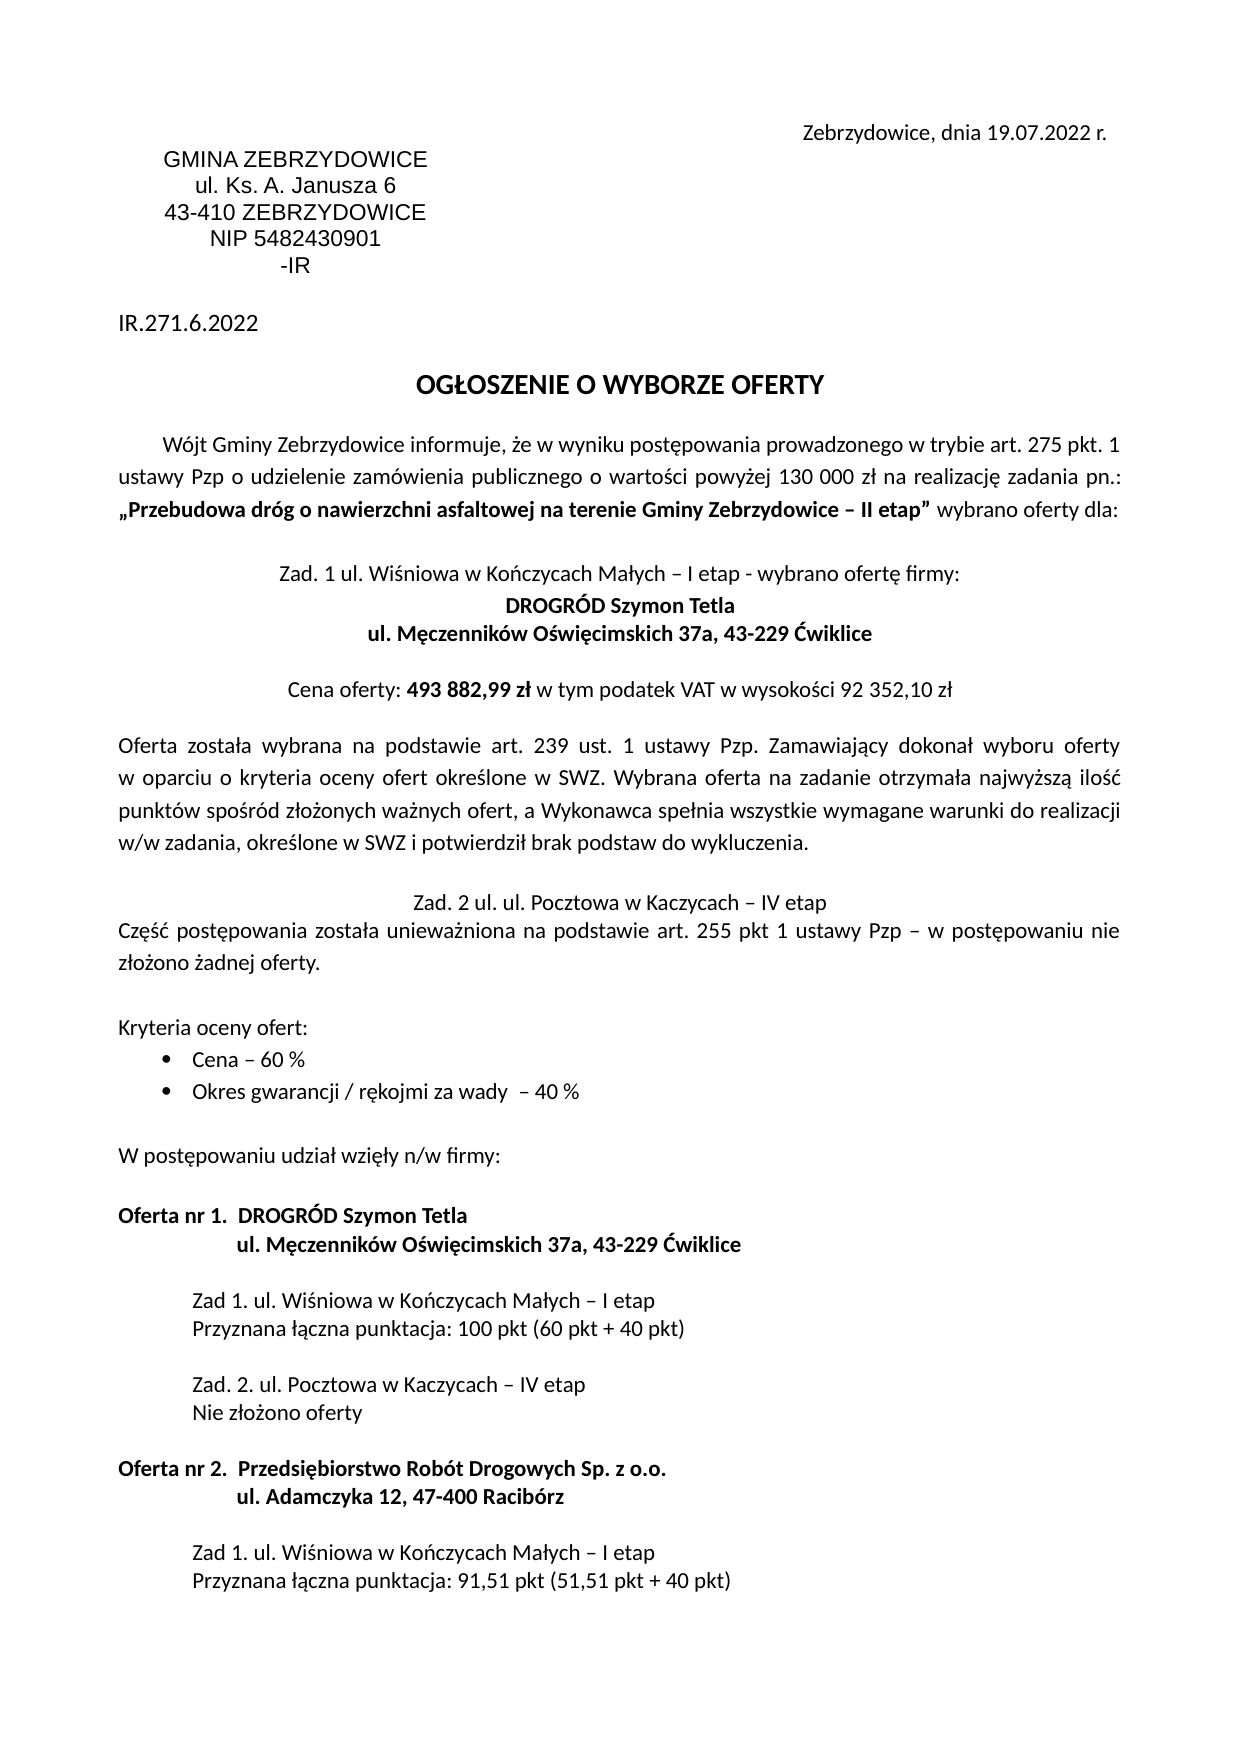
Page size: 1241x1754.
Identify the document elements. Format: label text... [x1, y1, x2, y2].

list Nie złożono oferty [118, 1398, 1122, 1426]
text Zebrzydowice, dnia 19.07.2022 r. [118, 118, 1108, 146]
text ul. Męczenników Oświęcimskich 37a, 43-229 Ćwiklice [118, 619, 1122, 647]
text ul. Ks. A. Janusza 6 [118, 172, 472, 199]
list Cena – 60 % [162, 1045, 1122, 1073]
list Zad 1. ul. Wiśniowa w Kończycach Małych – I etap [118, 1538, 1122, 1566]
text Oferta została wybrana na podstawie art. 239 ust. 1 ustawy Pzp. Zamawiający dokonał wyboru oferty w oparciu o kryteria oceny ofert określone w SWZ. Wybrana oferta na zadanie otrzymała najwyższą ilość punktów spośród złożonych ważnych ofert, a Wykonawca spełnia wszystkie wymagane warunki do realizacji w/w zadania, określone w SWZ i potwierdził brak podstaw do wykluczenia. [118, 731, 1122, 856]
text OGŁOSZENIE O WYBORZE OFERTY [118, 366, 1122, 402]
list Przyznana łączna punktacja: 91,51 pkt (51,51 pkt + 40 pkt) [118, 1566, 1122, 1594]
text NIP 5482430901 [118, 225, 472, 252]
text Zad. 1 ul. Wiśniowa w Kończycach Małych – I etap - wybrano ofertę firmy: [118, 559, 1122, 587]
list Zad. 2. ul. Pocztowa w Kaczycach – IV etap [118, 1370, 1122, 1398]
text Zad. 2 ul. ul. Pocztowa w Kaczycach – IV etap [118, 888, 1122, 916]
text Oferta nr 2. Przedsiębiorstwo Robót Drogowych Sp. z o.o. [118, 1454, 1122, 1482]
list Okres gwarancji / rękojmi za wady – 40 % [162, 1077, 1122, 1105]
text Cena oferty: 493 882,99 zł w tym podatek VAT w wysokości 92 352,10 zł [118, 675, 1122, 703]
text IR.271.6.2022 [118, 307, 1122, 337]
text Kryteria oceny ofert: [118, 1013, 1122, 1041]
text -IR [118, 252, 472, 278]
list Przyznana łączna punktacja: 100 pkt (60 pkt + 40 pkt) [118, 1314, 1122, 1342]
list Zad 1. ul. Wiśniowa w Kończycach Małych – I etap [118, 1286, 1122, 1314]
text W postępowaniu udział wzięły n/w firmy: [118, 1141, 1122, 1169]
text Oferta nr 1. DROGRÓD Szymon Tetla [118, 1202, 1122, 1230]
text ul. Adamczyka 12, 47-400 Racibórz [118, 1482, 1122, 1510]
text GMINA ZEBRZYDOWICE [118, 146, 473, 172]
text Wójt Gminy Zebrzydowice informuje, że w wyniku postępowania prowadzonego w trybie art. 275 pkt. 1 ustawy Pzp o udzielenie zamówienia publicznego o wartości powyżej 130 000 zł na realizację zadania pn.: „Przebudowa dróg o nawierzchni asfaltowej na terenie Gminy Zebrzydowice – II etap” wybrano oferty dla: [118, 430, 1122, 523]
text DROGRÓD Szymon Tetla [118, 591, 1122, 619]
text 43-410 ZEBRZYDOWICE [118, 199, 472, 225]
text ul. Męczenników Oświęcimskich 37a, 43-229 Ćwiklice [118, 1230, 1122, 1258]
text Część postępowania została unieważniona na podstawie art. 255 pkt 1 ustawy Pzp – w postępowaniu nie złożono żadnej oferty. [118, 916, 1122, 976]
